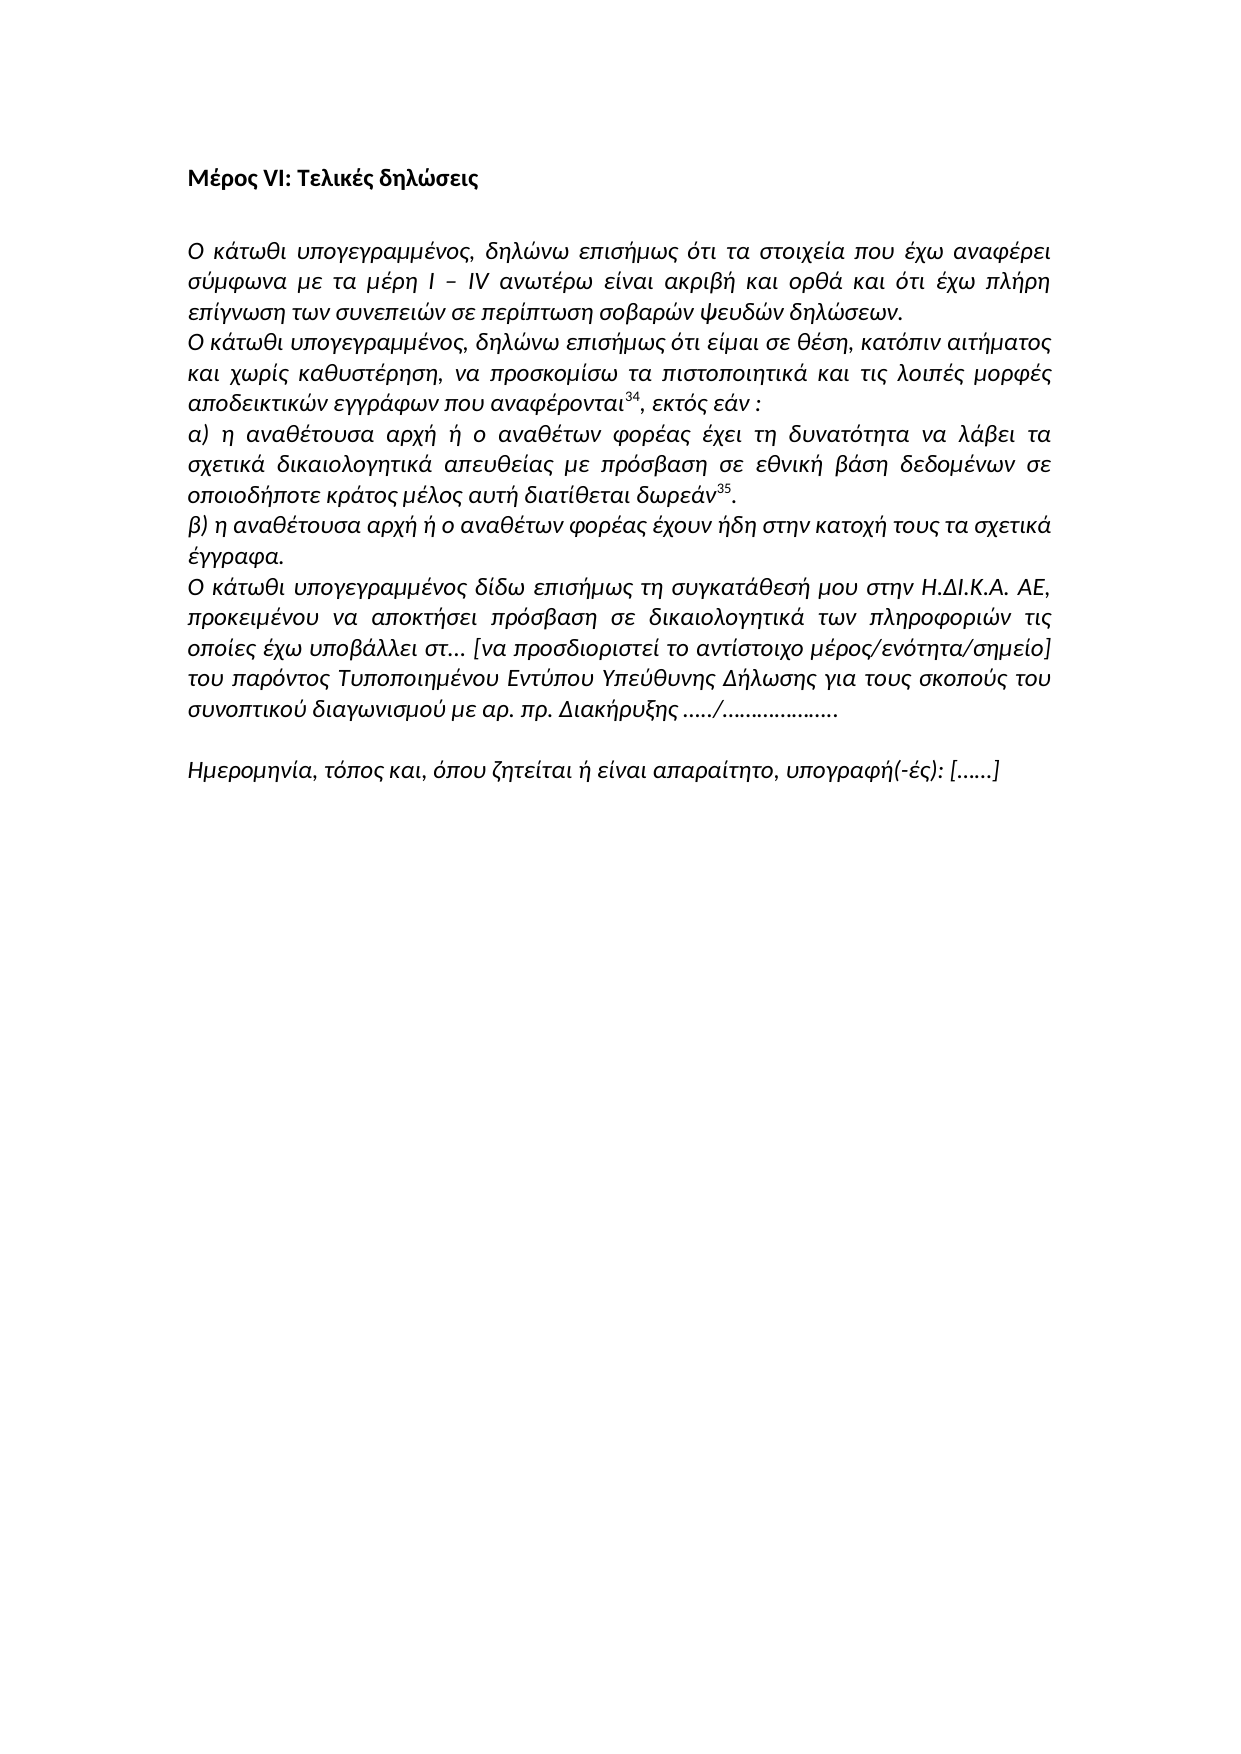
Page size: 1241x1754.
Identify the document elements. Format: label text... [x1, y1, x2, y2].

text Ο κάτωθι υπογεγραμμένος, δηλώνω επισήμως ότι τα στοιχεία που έχω αναφέρει σύμφωνα με τα μέρη Ι – IV ανωτέρω είναι ακριβή και ορθά και ότι έχω πλήρη επίγνωση των συνεπειών σε περίπτωση σοβαρών ψευδών δηλώσεων. [187, 235, 1053, 327]
text Ο κάτωθι υπογεγραμμένος δίδω επισήμως τη συγκατάθεσή μου στην Η.ΔΙ.Κ.Α. ΑΕ, προκειμένου να αποκτήσει πρόσβαση σε δικαιολογητικά των πληροφοριών τις οποίες έχω υποβάλλει στ... [να προσδιοριστεί το αντίστοιχο μέρος/ενότητα/σημείο] του παρόντος Τυποποιημένου Εντύπου Υπεύθυνης Δήλωσης για τους σκοπούς του συνοπτικού διαγωνισμού με αρ. πρ. Διακήρυξης …../……………….. [187, 571, 1053, 723]
text Ο κάτωθι υπογεγραμμένος, δηλώνω επισήμως ότι είμαι σε θέση, κατόπιν αιτήματος και χωρίς καθυστέρηση, να προσκομίσω τα πιστοποιητικά και τις λοιπές μορφές αποδεικτικών εγγράφων που αναφέρονται, εκτός εάν : [187, 327, 1053, 418]
title Μέρος VI: Τελικές δηλώσεις [187, 162, 1053, 193]
text β) η αναθέτουσα αρχή ή ο αναθέτων φορέας έχουν ήδη στην κατοχή τους τα σχετικά έγγραφα. [187, 510, 1053, 571]
text α) η αναθέτουσα αρχή ή ο αναθέτων φορέας έχει τη δυνατότητα να λάβει τα σχετικά δικαιολογητικά απευθείας με πρόσβαση σε εθνική βάση δεδομένων σε οποιοδήποτε κράτος μέλος αυτή διατίθεται δωρεάν. [187, 418, 1053, 510]
text Ημερομηνία, τόπος και, όπου ζητείται ή είναι απαραίτητο, υπογραφή(-ές): [……] [187, 754, 1053, 784]
